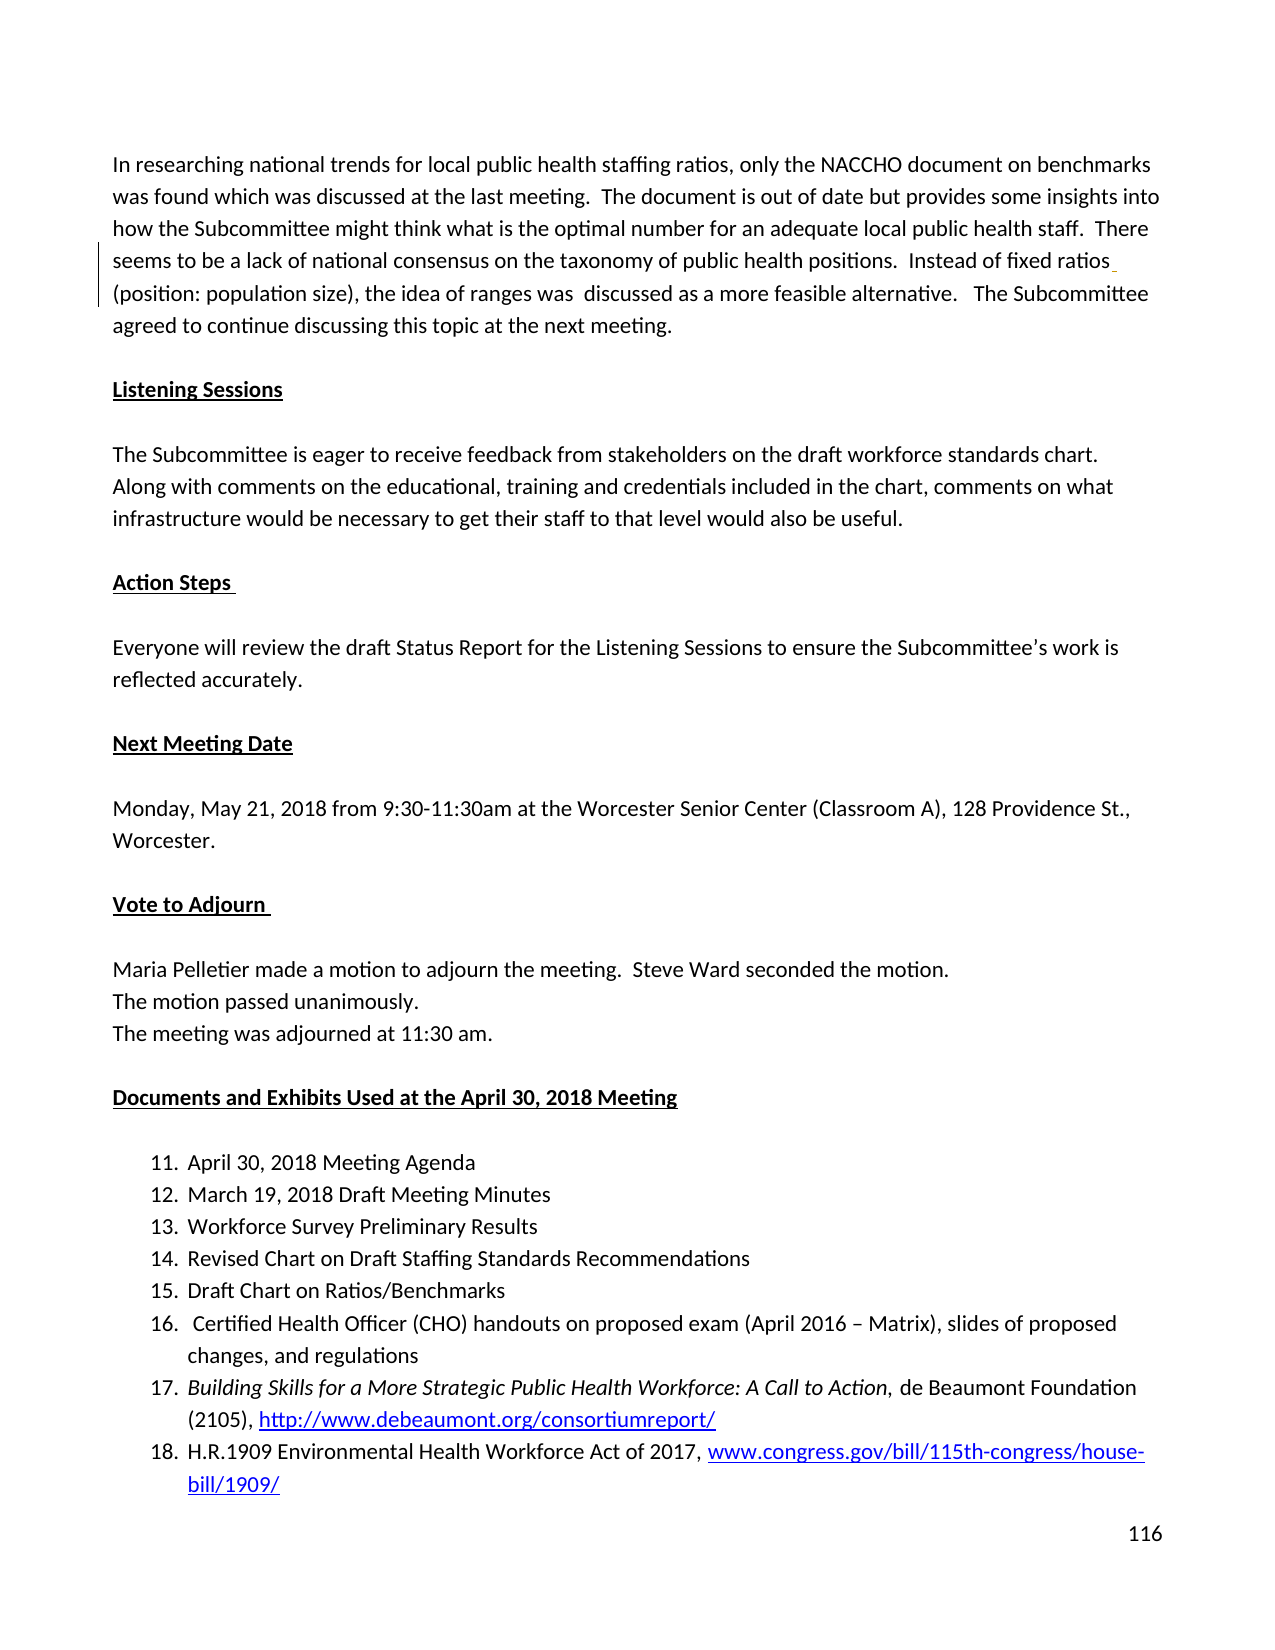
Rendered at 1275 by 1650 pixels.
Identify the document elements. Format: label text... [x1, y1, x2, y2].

text Everyone will review the draft Status Report for the Listening Sessions to ensure the Subcommittee’s work is reflected accurately. [112, 633, 1162, 693]
list March 19, 2018 Draft Meeting Minutes [150, 1180, 1162, 1208]
text In researching national trends for local public health staffing ratios, only the NACCHO document on benchmarks was found which was discussed at the last meeting. The document is out of date but provides some insights into how the Subcommittee might think what is the optimal number for an adequate local public health staff. There seems to be a lack of national consensus on the taxonomy of public health positions. Instead of fixed ratios(position: population size), the idea of ranges was discussed as a more feasible alternative. The Subcommittee agreed to continue discussing this topic at the next meeting. [112, 150, 1162, 339]
list April 30, 2018 Meeting Agenda [150, 1148, 1162, 1176]
text Next Meeting Date [112, 729, 1162, 757]
list Draft Chart on Ratios/Benchmarks [150, 1277, 1162, 1304]
text Documents and Exhibits Used at the April 30, 2018 Meeting [112, 1083, 1162, 1111]
text Listening Sessions [112, 375, 1162, 403]
text Action Steps [112, 568, 1162, 596]
text Monday, May 21, 2018 from 9:30-11:30am at the Worcester Senior Center (Classroom A), 128 Providence St., Worcester. [112, 794, 1162, 854]
text The motion passed unanimously. [112, 987, 1162, 1015]
text Vote to Adjourn [112, 890, 1162, 918]
text The meeting was adjourned at 11:30 am. [112, 1019, 1162, 1047]
text Maria Pelletier made a motion to adjourn the meeting. Steve Ward seconded the motion. [112, 955, 1162, 983]
text The Subcommittee is eager to receive feedback from stakeholders on the draft workforce standards chart. Along with comments on the educational, training and credentials included in the chart, comments on what infrastructure would be necessary to get their staff to that level would also be useful. [112, 440, 1162, 532]
list Revised Chart on Draft Staffing Standards Recommendations [150, 1244, 1162, 1272]
list Certified Health Officer (CHO) handouts on proposed exam (April 2016 – Matrix), slides of proposed changes, and regulations [150, 1309, 1162, 1369]
list H.R.1909 Environmental Health Workforce Act of 2017, www.congress.gov/bill/115th-congress/house-bill/1909/ [150, 1437, 1162, 1498]
list Building Skills for a More Strategic Public Health Workforce: A Call to Action, de Beaumont Foundation (2105), http://www.debeaumont.org/consortiumreport/ [150, 1373, 1162, 1433]
list Workforce Survey Preliminary Results [150, 1212, 1162, 1240]
